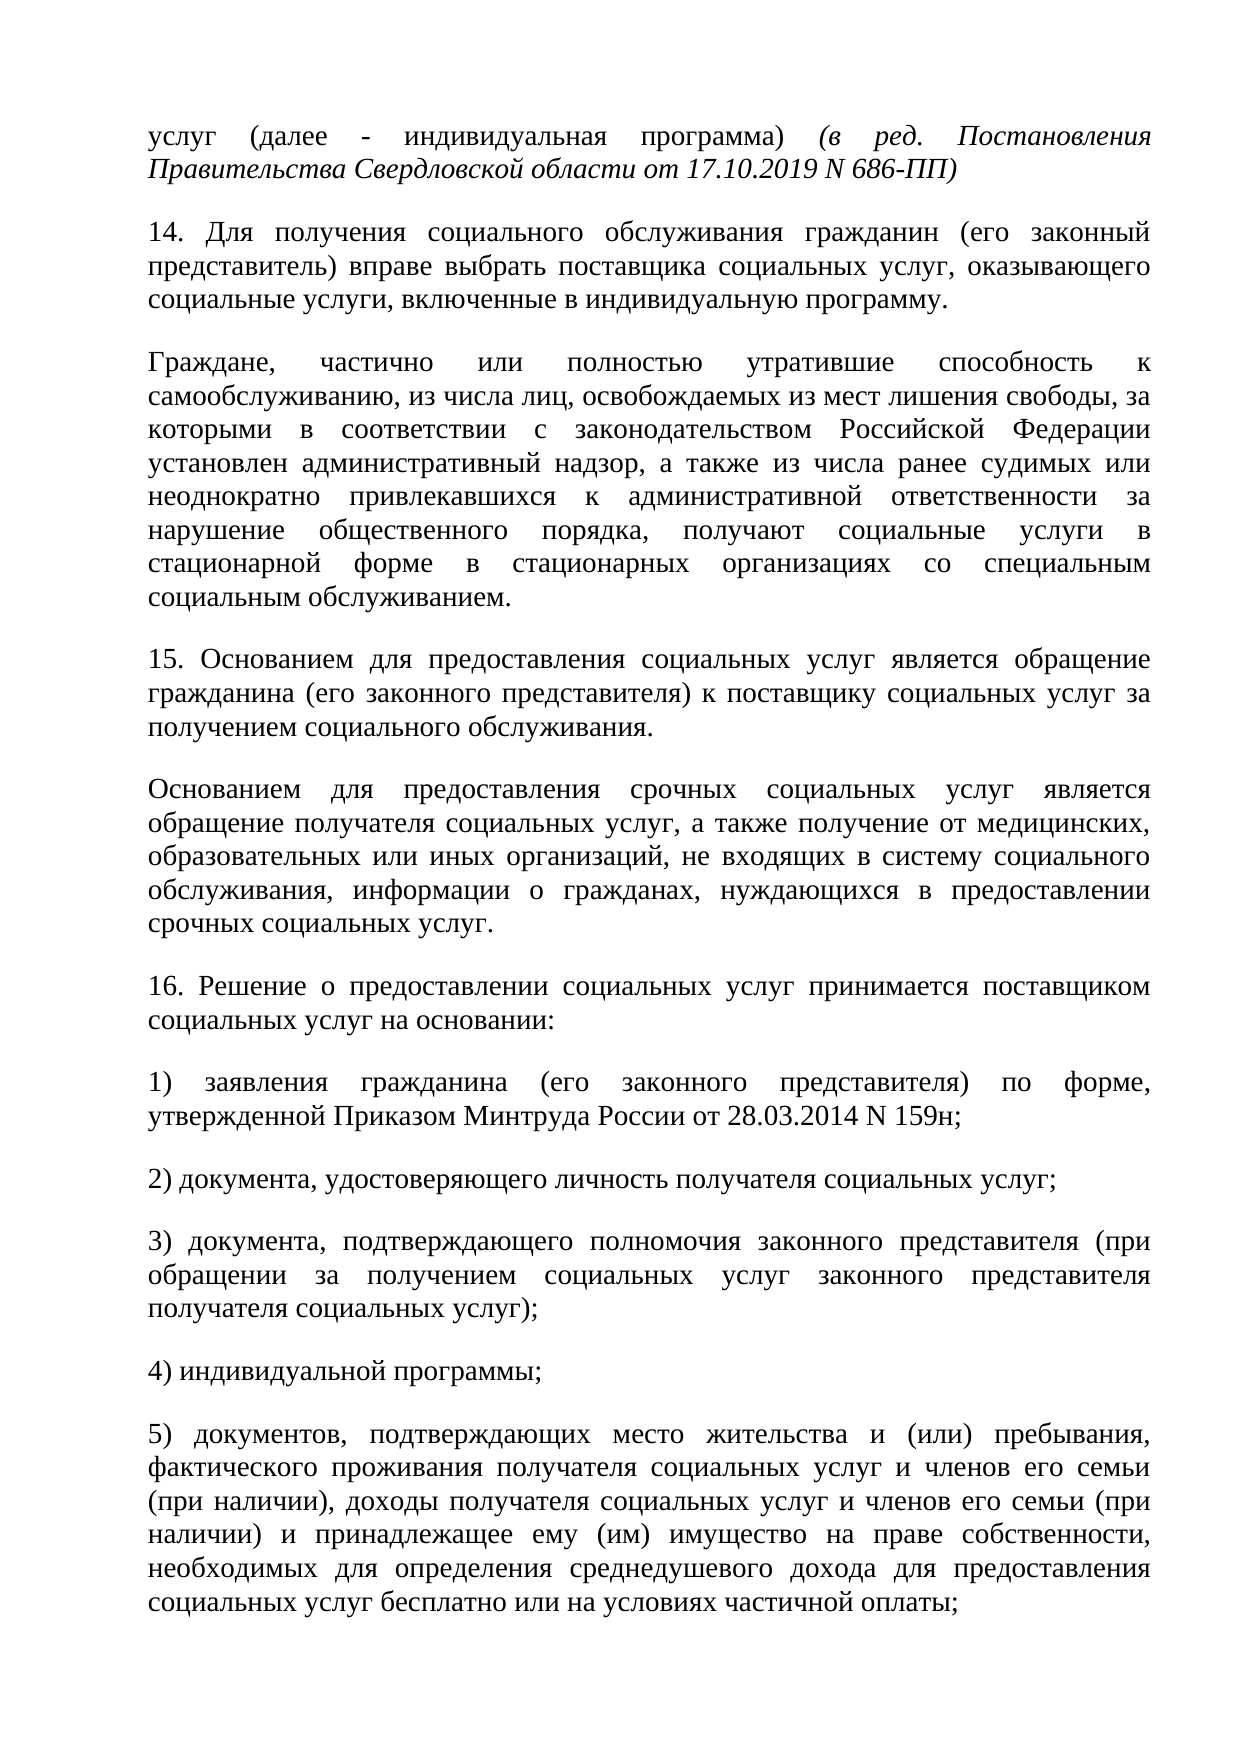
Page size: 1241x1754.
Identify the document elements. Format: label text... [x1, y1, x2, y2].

text Граждане, частично или полностью утратившие способность к самообслуживанию, из числа лиц, освобождаемых из мест лишения свободы, за которыми в соответствии с законодательством Российской Федерации установлен административный надзор, а также из числа ранее судимых или неоднократно привлекавшихся к административной ответственности за нарушение общественного порядка, получают социальные услуги в стационарной форме в стационарных организациях со специальным социальным обслуживанием. [148, 344, 1152, 612]
text 16. Решение о предоставлении социальных услуг принимается поставщиком социальных услуг на основании: [148, 968, 1152, 1035]
text Основанием для предоставления срочных социальных услуг является обращение получателя социальных услуг, а также получение от медицинских, образовательных или иных организаций, не входящих в систему социального обслуживания, информации о гражданах, нуждающихся в предоставлении срочных социальных услуг. [148, 771, 1152, 939]
text 14. Для получения социального обслуживания гражданин (его законный представитель) вправе выбрать поставщика социальных услуг, оказывающего социальные услуги, включенные в индивидуальную программу. [148, 214, 1152, 315]
text 5) документов, подтверждающих место жительства и (или) пребывания, фактического проживания получателя социальных услуг и членов его семьи (при наличии), доходы получателя социальных услуг и членов его семьи (при наличии) и принадлежащее ему (им) имущество на праве собственности, необходимых для определения среднедушевого дохода для предоставления социальных услуг бесплатно или на условиях частичной оплаты; [148, 1416, 1152, 1617]
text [148, 118, 1152, 185]
text 2) документа, удостоверяющего личность получателя социальных услуг; [148, 1161, 1152, 1194]
text 3) документа, подтверждающего полномочия законного представителя (при обращении за получением социальных услуг законного представителя получателя социальных услуг); [148, 1223, 1152, 1324]
text 4) индивидуальной программы; [148, 1353, 1152, 1387]
text 15. Основанием для предоставления социальных услуг является обращение гражданина (его законного представителя) к поставщику социальных услуг за получением социального обслуживания. [148, 642, 1152, 742]
text 1) заявления гражданина (его законного представителя) по форме, утвержденной Приказом Минтруда России от 28.03.2014 N 159н; [148, 1064, 1152, 1132]
